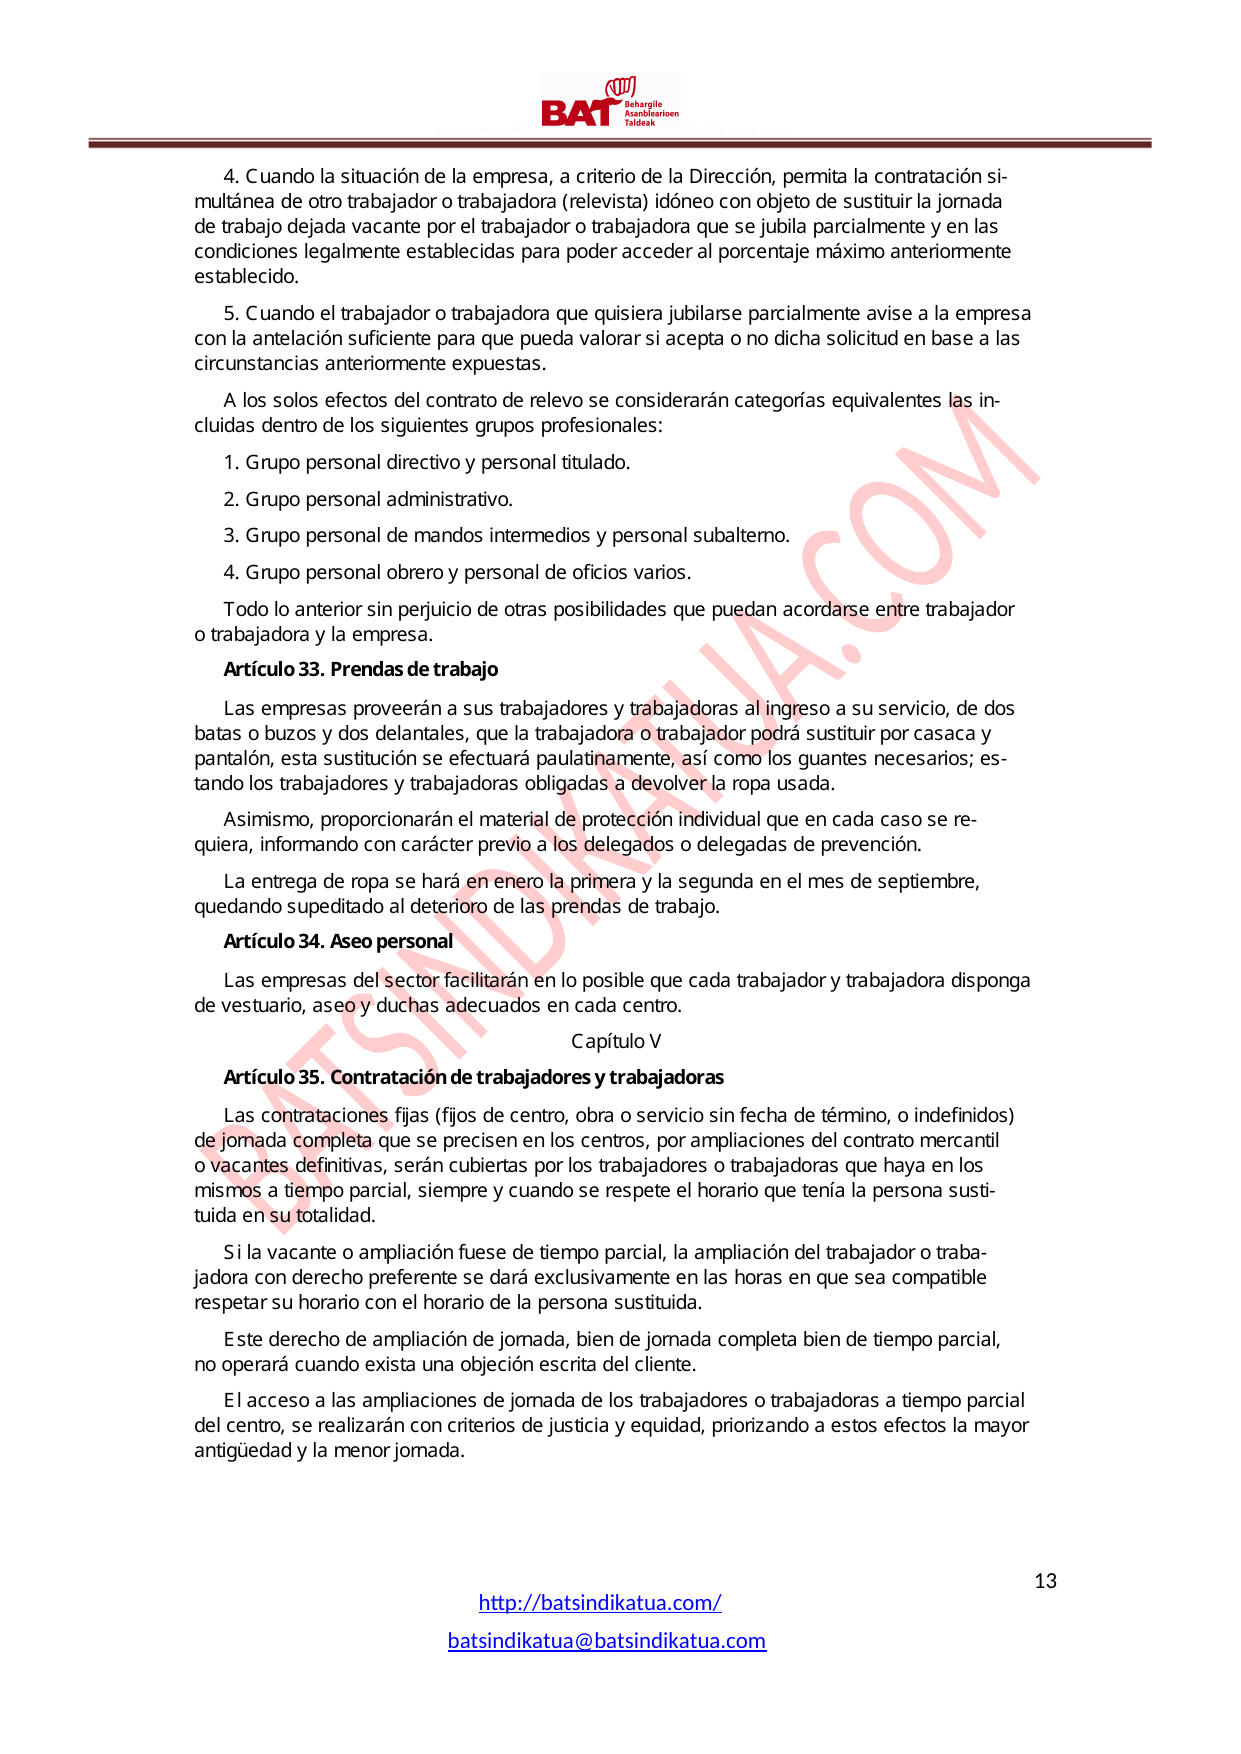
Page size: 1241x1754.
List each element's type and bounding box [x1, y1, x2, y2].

picture [75, 73, 1166, 158]
